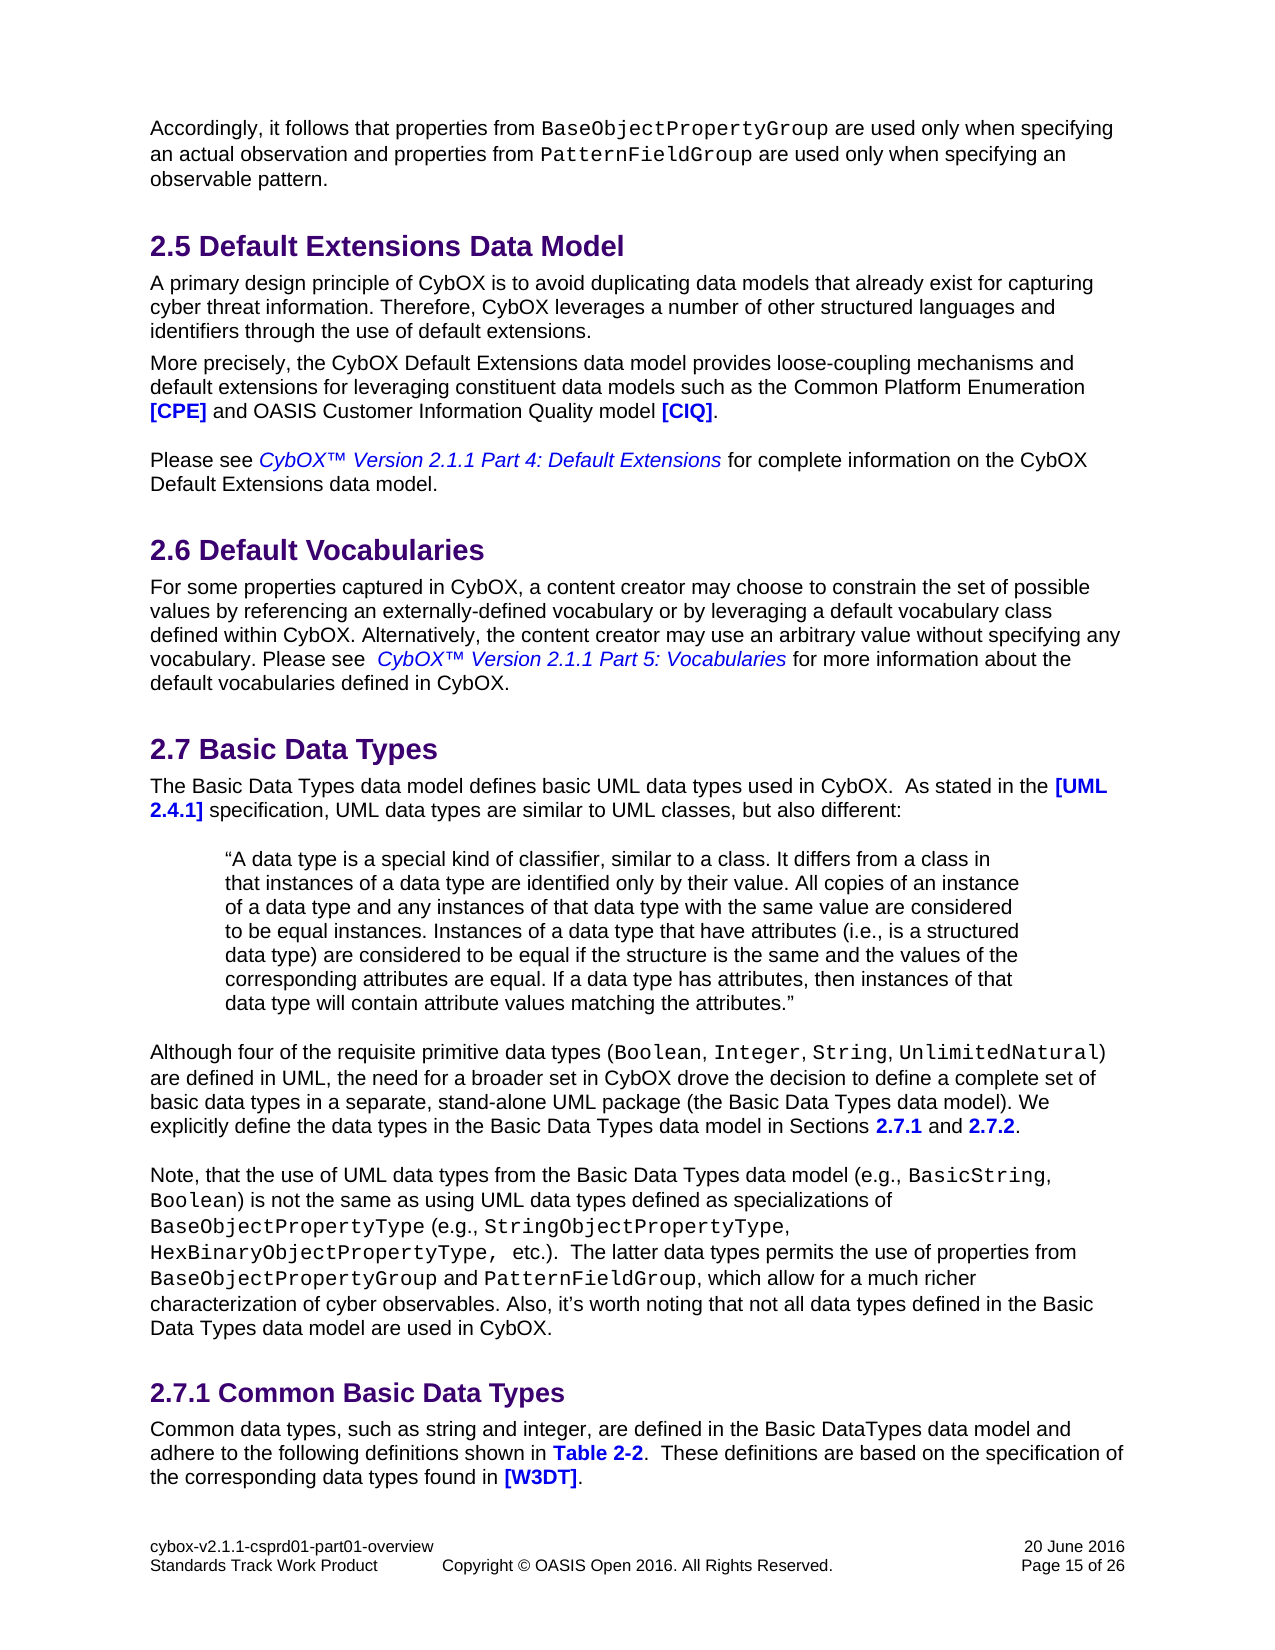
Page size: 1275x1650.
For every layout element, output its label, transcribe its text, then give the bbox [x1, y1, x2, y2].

subtitle Common Basic Data Types [150, 1377, 1125, 1408]
subtitle Basic Data Types [150, 732, 1125, 766]
subtitle Default Extensions Data Model [150, 229, 1125, 262]
text For some properties captured in CybOX, a content creator may choose to constrain the set of possible values by referencing an externally-defined vocabulary or by leveraging a default vocabulary class defined within CybOX. Alternatively, the content creator may use an arbitrary value without specifying any vocabulary. Please see CybOX™ Version 2.1.1 Part 5: Vocabularies for more information about the default vocabularies defined in CybOX. [150, 575, 1125, 695]
text “A data type is a special kind of classifier, similar to a class. It differs from a class in that instances of a data type are identified only by their value. All copies of an instance of a data type and any instances of that data type with the same value are considered to be equal instances. Instances of a data type that have attributes (i.e., is a structured data type) are considered to be equal if the structure is the same and the values of the corresponding attributes are equal. If a data type has attributes, then instances of that data type will contain attribute values matching the attributes.” [225, 847, 1031, 1015]
text More precisely, the CybOX Default Extensions data model provides loose-coupling mechanisms and default extensions for leveraging constituent data models such as the Common Platform Enumeration [CPE] and OASIS Customer Information Quality model [CIQ]. [150, 351, 1125, 423]
text Although four of the requisite primitive data types (Boolean, Integer, String, UnlimitedNatural) are defined in UML, the need for a broader set in CybOX drove the decision to define a complete set of basic data types in a separate, stand-alone UML package (the Basic Data Types data model). We explicitly define the data types in the Basic Data Types data model in Sections 2.7.1 and 2.7.2. [150, 1040, 1125, 1137]
subtitle Default Vocabularies [150, 533, 1125, 567]
text A primary design principle of CybOX is to avoid duplicating data models that already exist for capturing cyber threat information. Therefore, CybOX leverages a number of other structured languages and identifiers through the use of default extensions. [150, 271, 1125, 342]
text The Basic Data Types data model defines basic UML data types used in CybOX. As stated in the [UML 2.4.1] specification, UML data types are similar to UML classes, but also different: [150, 774, 1125, 822]
text Note, that the use of UML data types from the Basic Data Types data model (e.g., BasicString, Boolean) is not the same as using UML data types defined as specializations of BaseObjectPropertyType (e.g., StringObjectPropertyType, HexBinaryObjectPropertyType, etc.). The latter data types permits the use of properties from BaseObjectPropertyGroup and PatternFieldGroup, which allow for a much richer characterization of cyber observables. Also, it’s worth noting that not all data types defined in the Basic Data Types data model are used in CybOX. [150, 1162, 1125, 1339]
text Accordingly, it follows that properties from BaseObjectPropertyGroup are used only when specifying an actual observation and properties from PatternFieldGroup are used only when specifying an observable pattern. [150, 116, 1125, 191]
text Please see CybOX™ Version 2.1.1 Part 4: Default Extensions for complete information on the CybOX Default Extensions data model. [150, 448, 1125, 496]
